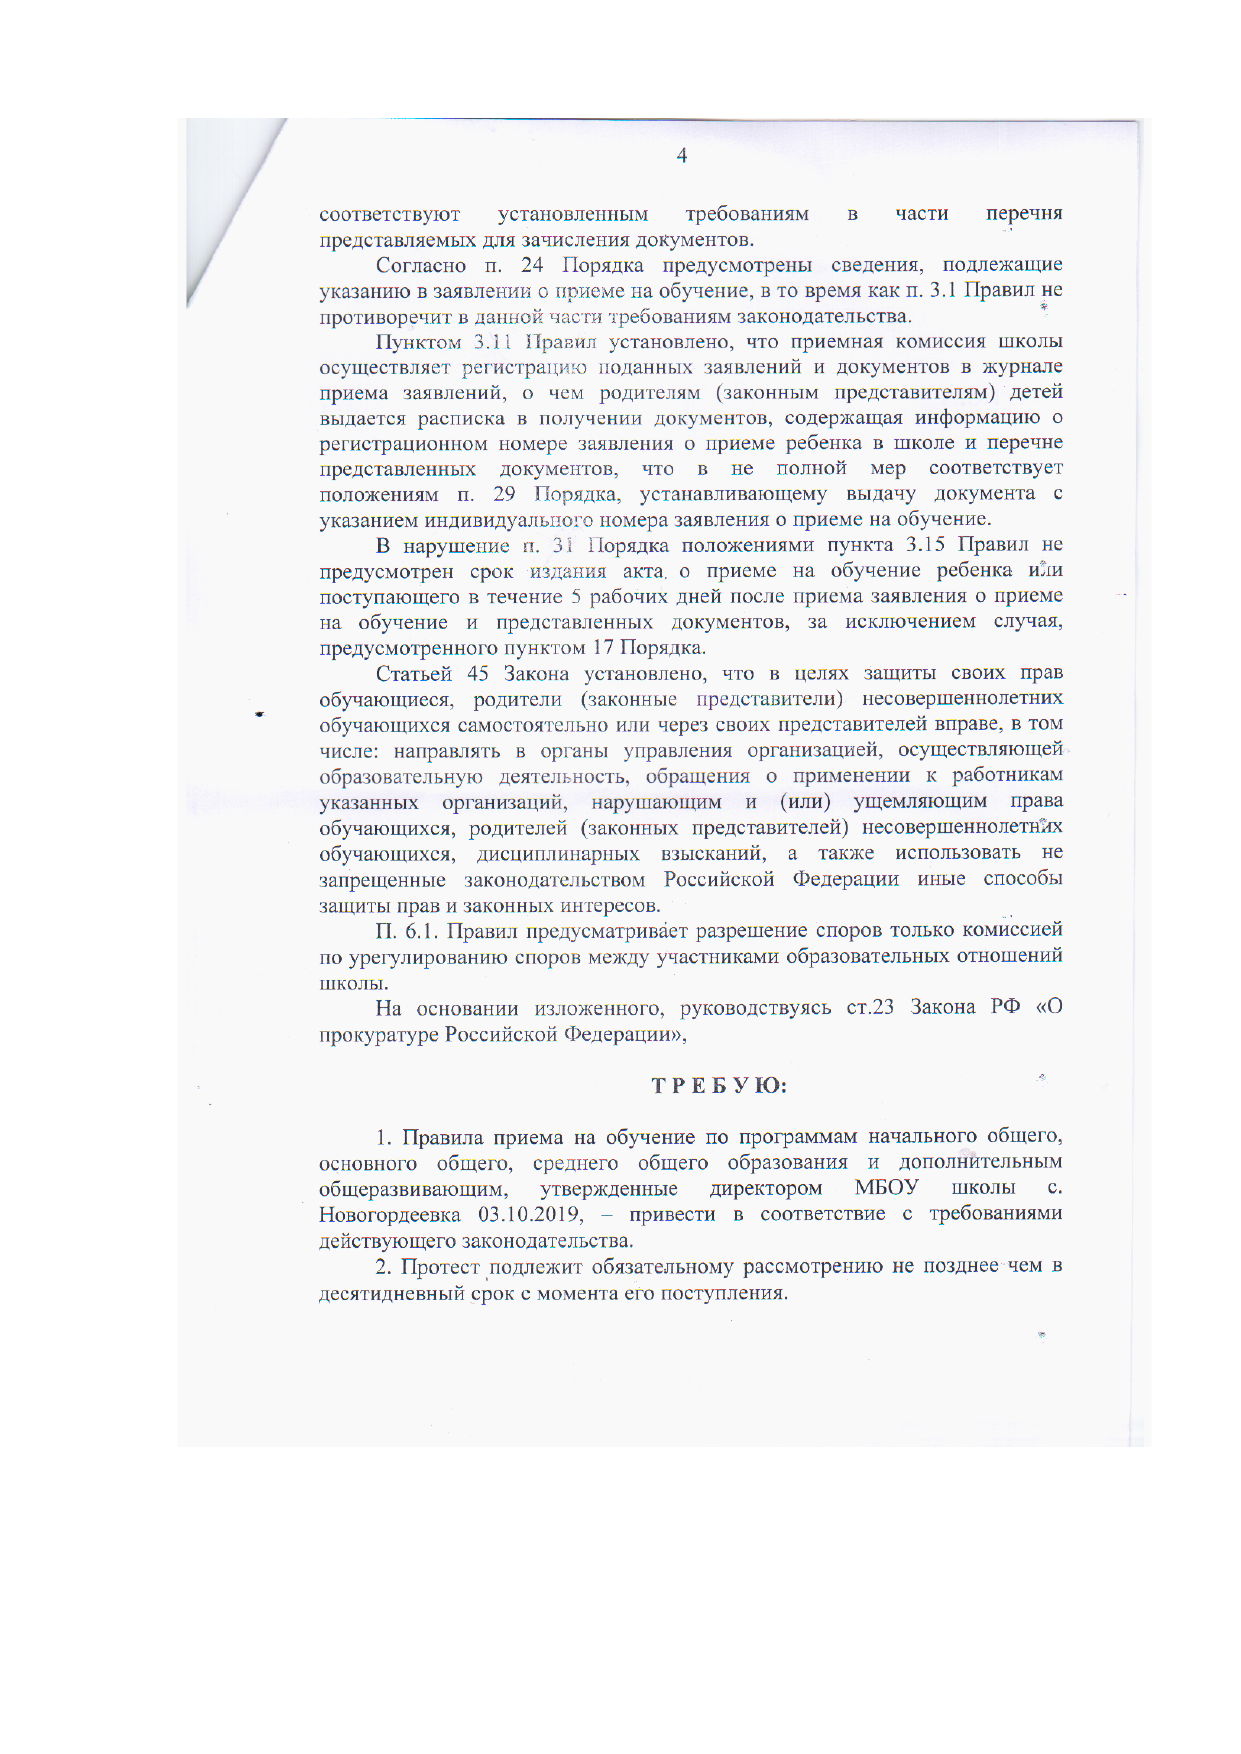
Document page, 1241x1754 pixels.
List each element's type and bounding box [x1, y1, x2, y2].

picture [177, 118, 1152, 1458]
